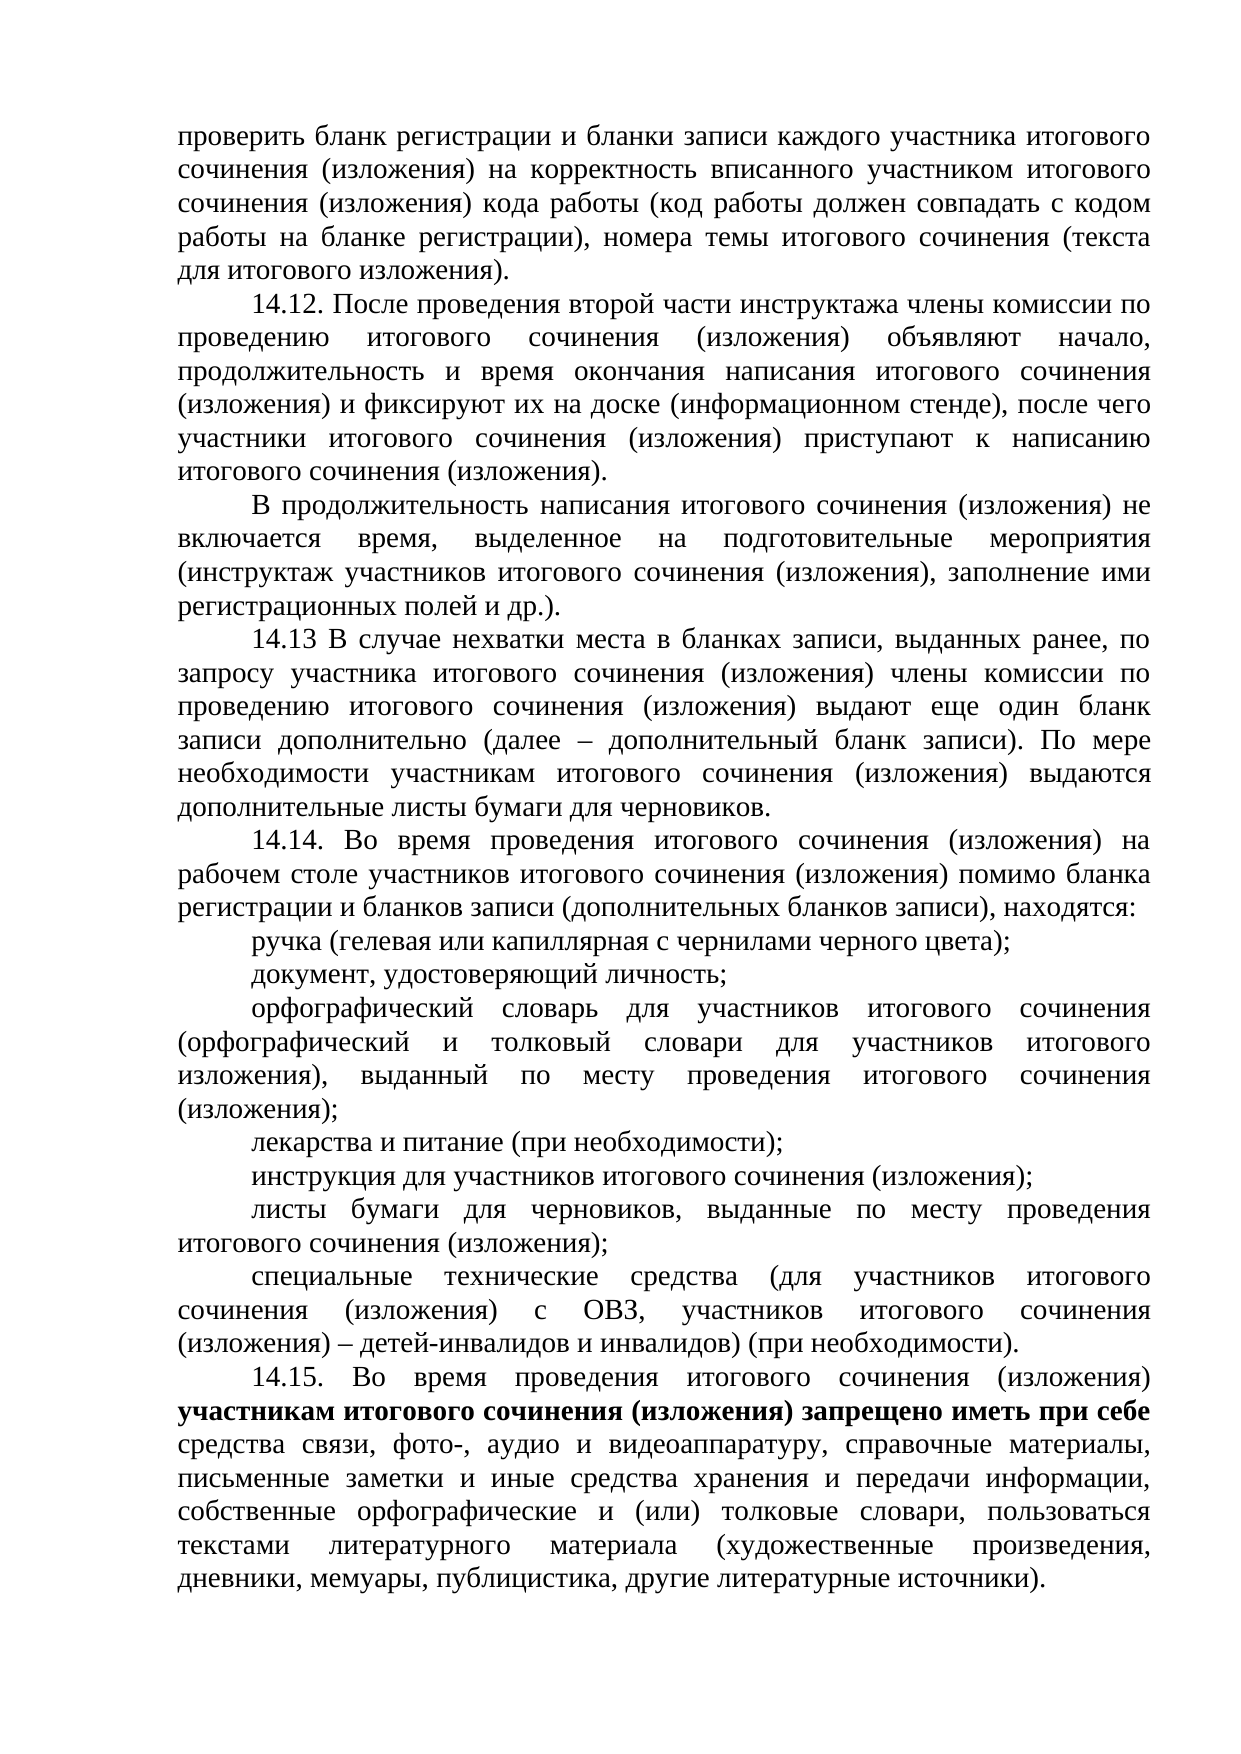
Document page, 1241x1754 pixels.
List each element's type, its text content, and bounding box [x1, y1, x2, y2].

text специальные технические средства (для участников итогового сочинения (изложения) с ОВЗ, участников итогового сочинения (изложения) – детей-инвалидов и инвалидов) (при необходимости). [177, 1258, 1152, 1359]
text В продолжительность написания итогового сочинения (изложения) не включается время, выделенное на подготовительные мероприятия (инструктаж участников итогового сочинения (изложения), заполнение ими регистрационных полей и др.). [177, 487, 1152, 621]
text инструкция для участников итогового сочинения (изложения); [177, 1158, 1152, 1191]
text листы бумаги для черновиков, выданные по месту проведения итогового сочинения (изложения); [177, 1191, 1152, 1258]
text 14.13 В случае нехватки места в бланках записи, выданных ранее, по запросу участника итогового сочинения (изложения) члены комиссии по проведению итогового сочинения (изложения) выдают еще один бланк записи дополнительно (далее – дополнительный бланк записи). По мере необходимости участникам итогового сочинения (изложения) выдаются дополнительные листы бумаги для черновиков. [177, 621, 1152, 822]
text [177, 118, 1152, 286]
text 14.12. После проведения второй части инструктажа члены комиссии по проведению итогового сочинения (изложения) объявляют начало, продолжительность и время окончания написания итогового сочинения (изложения) и фиксируют их на доске (информационном стенде), после чего участники итогового сочинения (изложения) приступают к написанию итогового сочинения (изложения). [177, 286, 1152, 487]
text ручка (гелевая или капиллярная с чернилами черного цвета); [177, 923, 1152, 957]
text 14.15. Во время проведения итогового сочинения (изложения) участникам итогового сочинения (изложения) запрещено иметь при себе средства связи, фото-, аудио и видеоаппаратуру, справочные материалы, письменные заметки и иные средства хранения и передачи информации, собственные орфографические и (или) толковые словари, пользоваться текстами литературного материала (художественные произведения, дневники, мемуары, публицистика, другие литературные источники). [177, 1359, 1152, 1594]
text лекарства и питание (при необходимости); [177, 1124, 1152, 1158]
text документ, удостоверяющий личность; [177, 957, 1152, 990]
text 14.14. Во время проведения итогового сочинения (изложения) на рабочем столе участников итогового сочинения (изложения) помимо бланка регистрации и бланков записи (дополнительных бланков записи), находятся: [177, 822, 1152, 923]
text орфографический словарь для участников итогового сочинения (орфографический и толковый словари для участников итогового изложения), выданный по месту проведения итогового сочинения (изложения); [177, 990, 1152, 1124]
